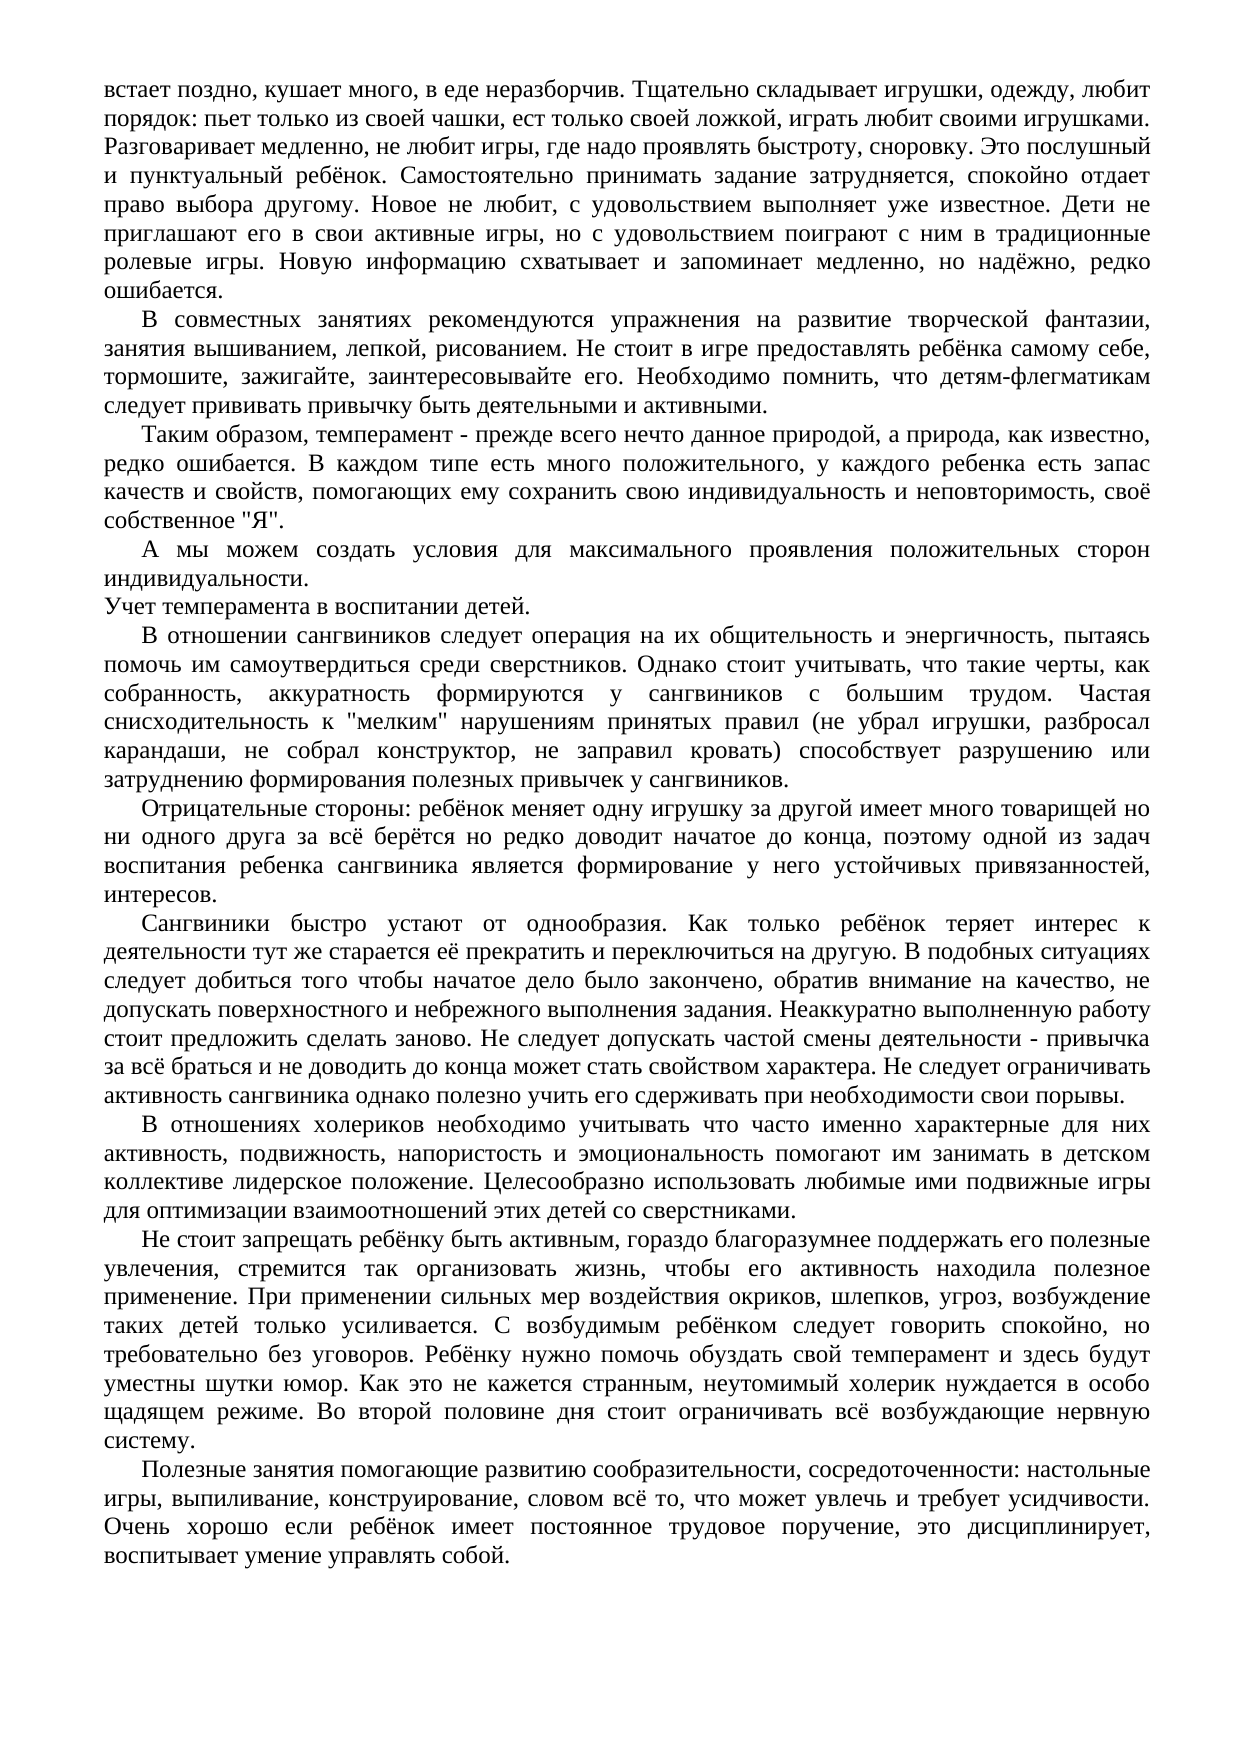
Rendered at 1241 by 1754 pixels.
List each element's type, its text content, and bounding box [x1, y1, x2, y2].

text Отрицательные стороны: ребёнок меняет одну игрушку за другой имеет много товарищей но ни одного друга за всё берётся но редко доводит начатое до конца, поэтому одной из задач воспитания ребенка сангвиника является формирование у него устойчивых привязанностей, интересов. [103, 793, 1152, 908]
text В совместных занятиях рекомендуются упражнения на развитие творческой фантазии, занятия вышиванием, лепкой, рисованием. Не стоит в игре предоставлять ребёнка самому себе, тормошите, зажигайте, заинтересовывайте его. Необходимо помнить, что детям-флегматикам следует прививать привычку быть деятельными и активными. [103, 304, 1152, 419]
text Полезные занятия помогающие развитию сообразительности, сосредоточенности: настольные игры, выпиливание, конструирование, словом всё то, что может увлечь и требует усидчивости. Очень хорошо если ребёнок имеет постоянное трудовое поручение, это дисциплинирует, воспитывает умение управлять собой. [103, 1454, 1152, 1569]
text А мы можем создать условия для максимального проявления положительных сторон индивидуальности. [103, 534, 1152, 591]
text Не стоит запрещать ребёнку быть активным, гораздо благоразумнее поддержать его полезные увлечения, стремится так организовать жизнь, чтобы его активность находила полезное применение. При применении сильных мер воздействия окриков, шлепков, угроз, возбуждение таких детей только усиливается. С возбудимым ребёнком следует говорить спокойно, но требовательно без уговоров. Ребёнку нужно помочь обуздать свой темперамент и здесь будут уместны шутки юмор. Как это не кажется странным, неутомимый холерик нуждается в особо щадящем режиме. Во второй половине дня стоит ограничивать всё возбуждающие нервную систему. [103, 1224, 1152, 1454]
text В отношении сангвиников следует операция на их общительность и энергичность, пытаясь помочь им самоутвердиться среди сверстников. Однако стоит учитывать, что такие черты, как собранность, аккуратность формируются у сангвиников с большим трудом. Частая снисходительность к "мелким" нарушениям принятых правил (не убрал игрушки, разбросал карандаши, не собрал конструктор, не заправил кровать) способствует разрушению или затруднению формирования полезных привычек у сангвиников. [103, 620, 1152, 793]
text В отношениях холериков необходимо учитывать что часто именно характерные для них активность, подвижность, напористость и эмоциональность помогают им занимать в детском коллективе лидерское положение. Целесообразно использовать любимые ими подвижные игры для оптимизации взаимоотношений этих детей со сверстниками. [103, 1109, 1152, 1224]
text Учет темперамента в воспитании детей. [103, 591, 1152, 620]
text Таким образом, темперамент - прежде всего нечто данное природой, а природа, как известно, редко ошибается. В каждом типе есть много положительного, у каждого ребенка есть запас качеств и свойств, помогающих ему сохранить свою индивидуальность и неповторимость, своё собственное "Я". [103, 419, 1152, 534]
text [103, 74, 1152, 304]
text Сангвиники быстро устают от однообразия. Как только ребёнок теряет интерес к деятельности тут же старается её прекратить и переключиться на другую. В подобных ситуациях следует добиться того чтобы начатое дело было закончено, обратив внимание на качество, не допускать поверхностного и небрежного выполнения задания. Неаккуратно выполненную работу стоит предложить сделать заново. Не следует допускать частой смены деятельности - привычка за всё браться и не доводить до конца может стать свойством характера. Не следует ограничивать активность сангвиника однако полезно учить его сдерживать при необходимости свои порывы. [103, 908, 1152, 1109]
